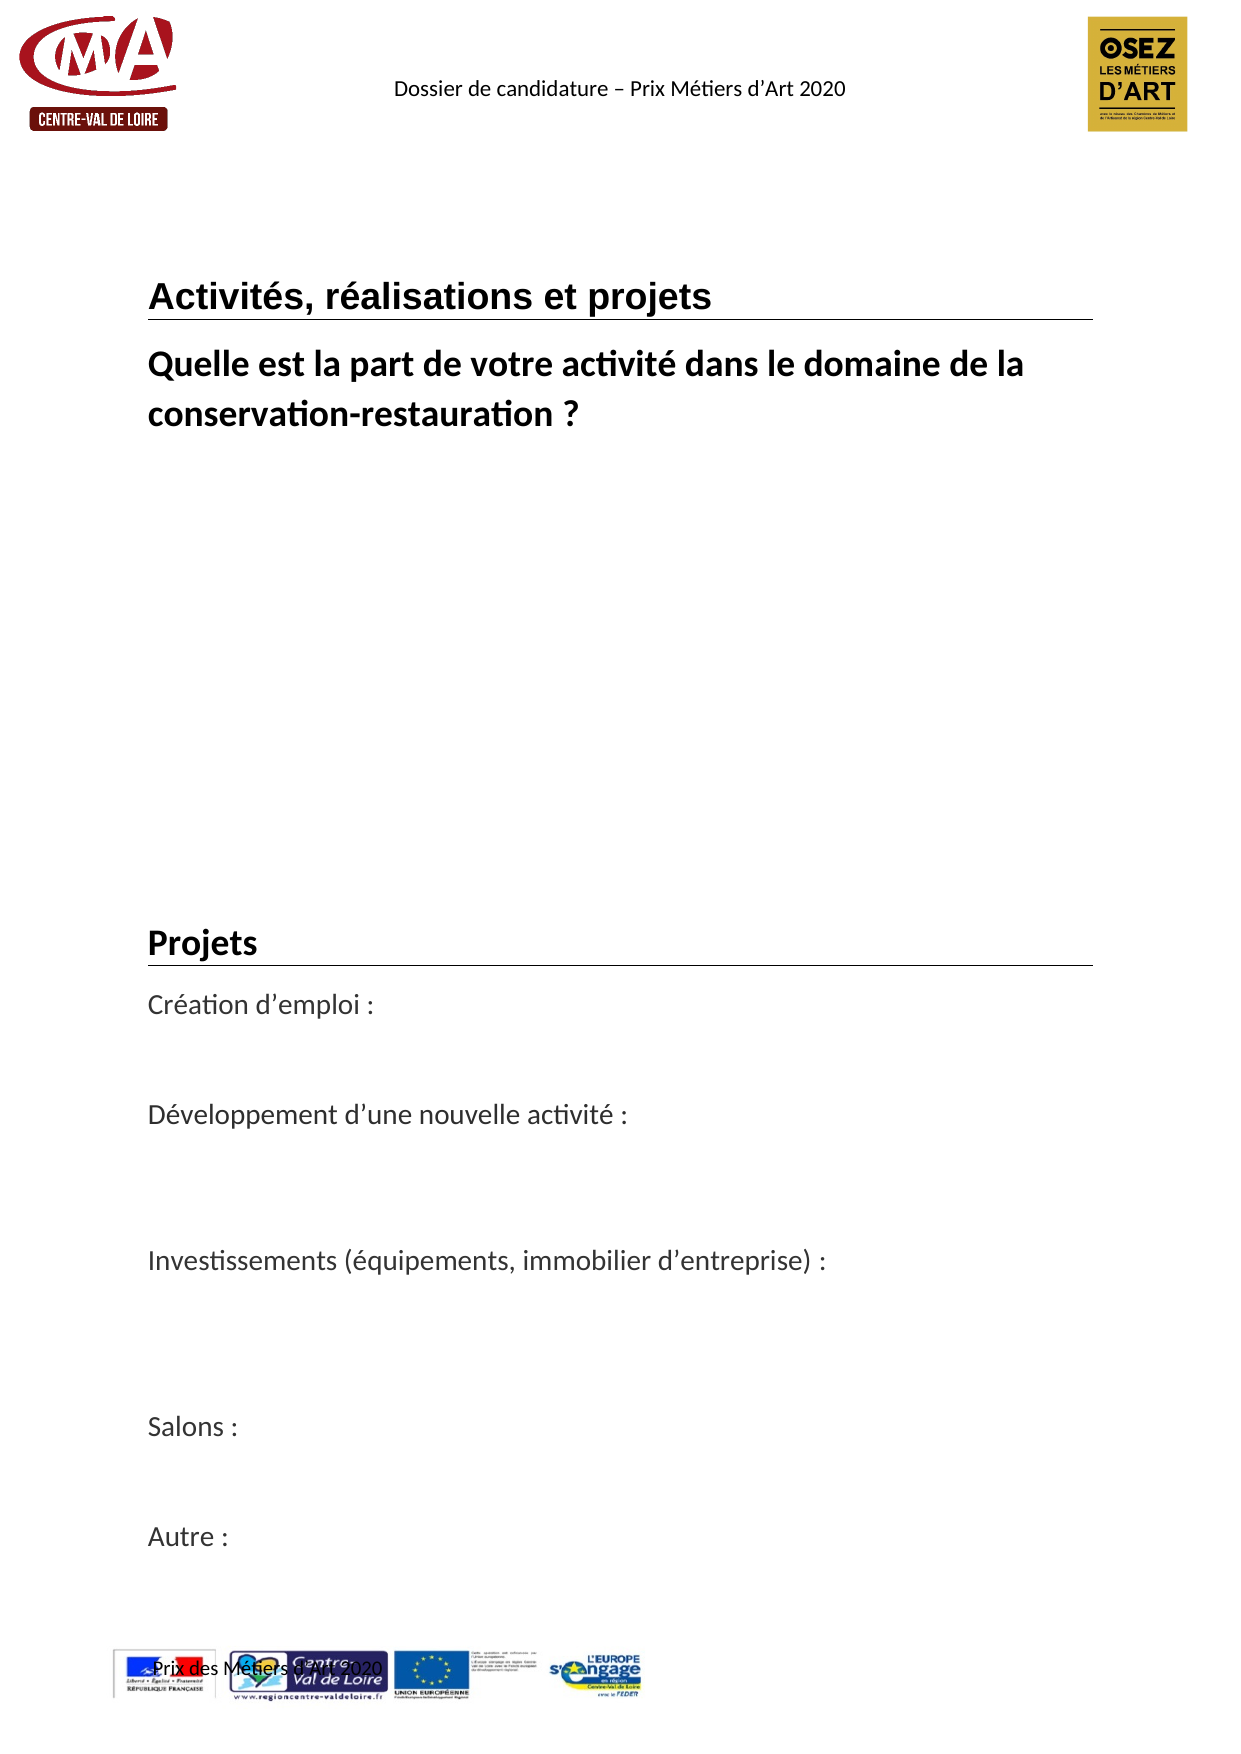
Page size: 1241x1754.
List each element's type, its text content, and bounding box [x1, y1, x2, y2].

text Quelle est la part de votre activité dans le domaine de la conservation-restauration ? [148, 340, 1093, 436]
text Salons : [148, 1408, 1093, 1443]
text Projets [148, 919, 1093, 965]
text Développement d’une nouvelle activité : [148, 1096, 1093, 1132]
text Activités, réalisations et projets [148, 274, 1093, 319]
picture [19, 16, 177, 131]
picture [1087, 16, 1188, 132]
text Investissements (équipements, immobilier d’entreprise) : [148, 1242, 1093, 1278]
picture [72, 1635, 685, 1711]
text Création d’emploi : [148, 986, 1093, 1022]
text Autre : [148, 1518, 1093, 1553]
